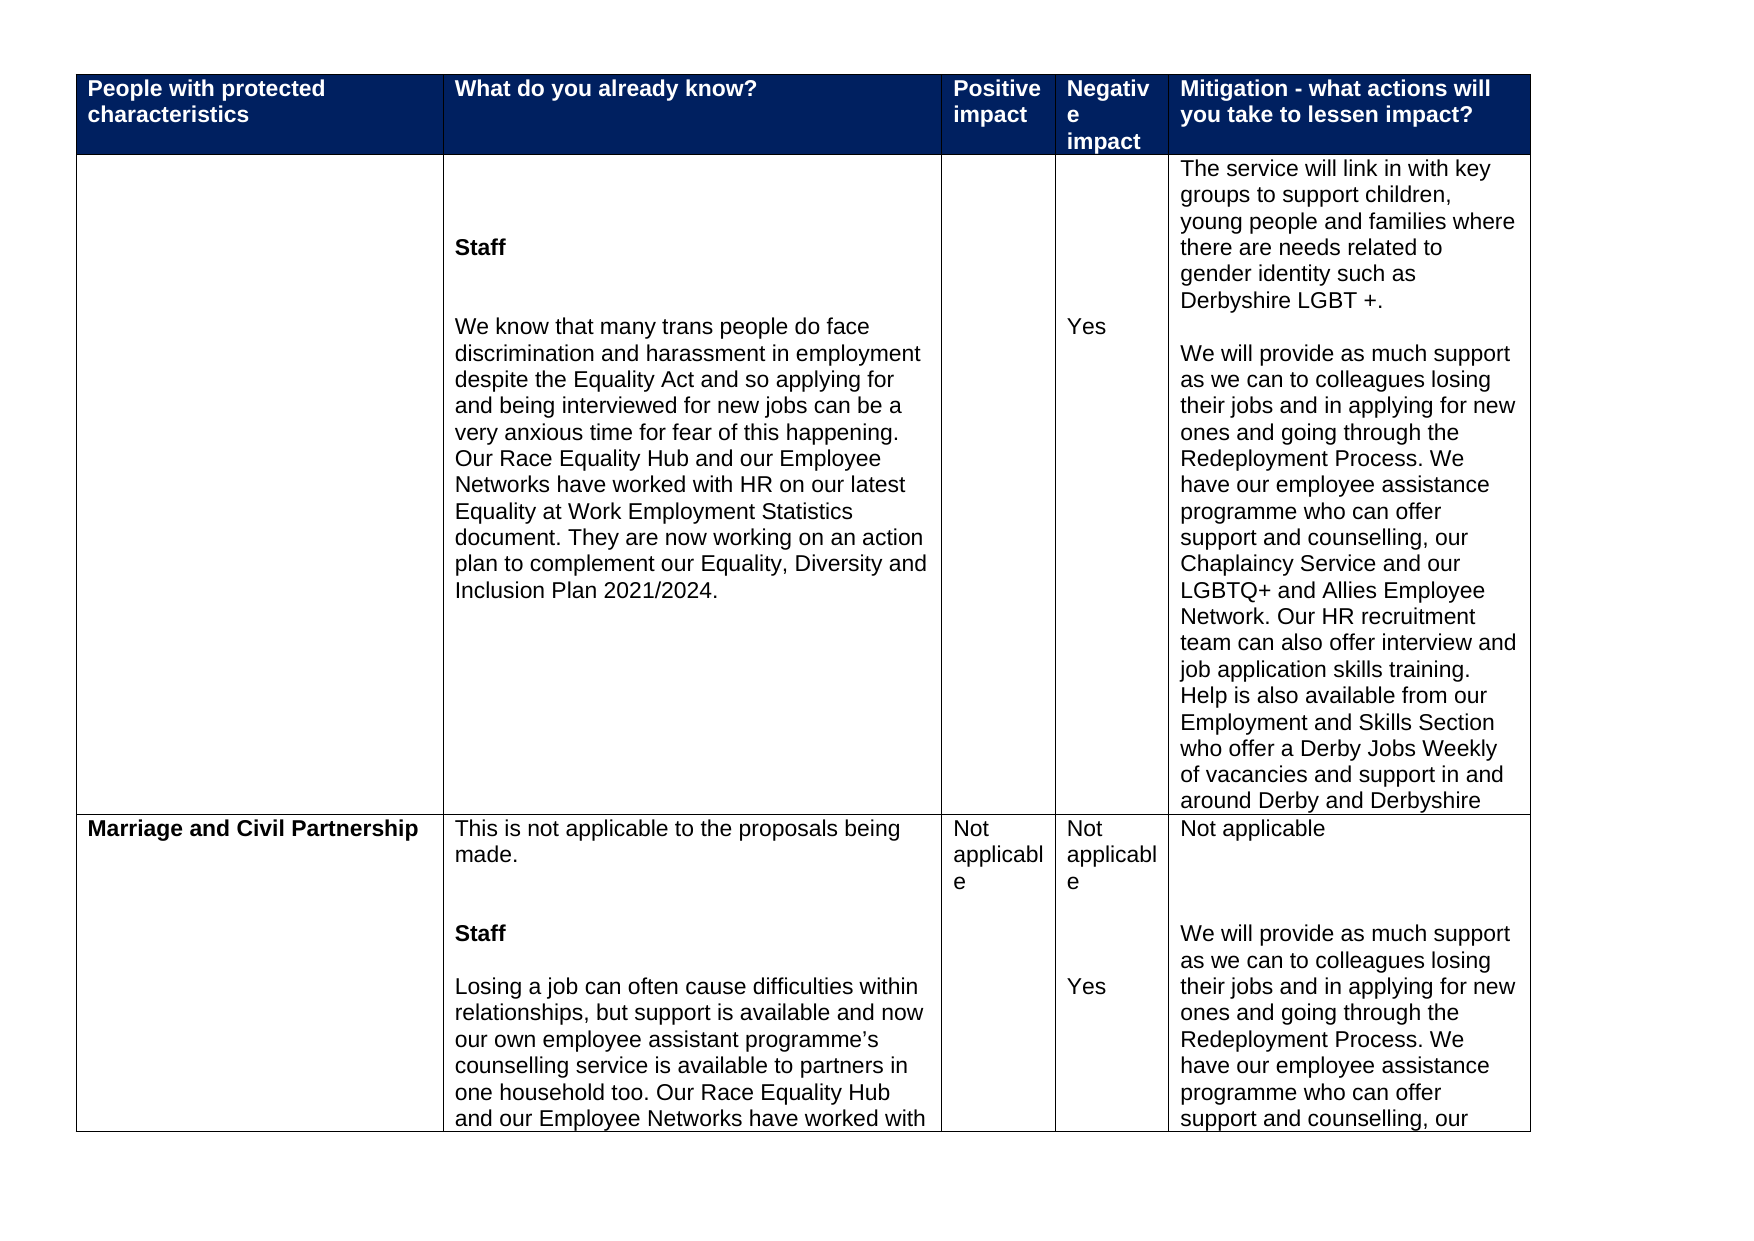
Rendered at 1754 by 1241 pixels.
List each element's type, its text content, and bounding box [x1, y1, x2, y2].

table_cell Yes Yes [1056, 155, 1168, 814]
table_header Mitigation - what actions will you take to lessen impact? [1169, 75, 1530, 154]
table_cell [1169, 815, 1530, 1131]
table_cell [942, 155, 1055, 814]
table_header Negative impact [1056, 75, 1168, 154]
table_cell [444, 815, 941, 1131]
table_header Positive impact [942, 75, 1055, 154]
table_cell Not applicable [942, 815, 1055, 1131]
table_cell Marriage and Civil Partnership [77, 815, 443, 1131]
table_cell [77, 155, 443, 814]
table_header People with protected characteristics [77, 75, 443, 154]
table_header What do you already know? [444, 75, 941, 154]
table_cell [444, 155, 941, 814]
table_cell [1169, 155, 1530, 814]
table_cell Not applicable Yes [1056, 815, 1168, 1131]
